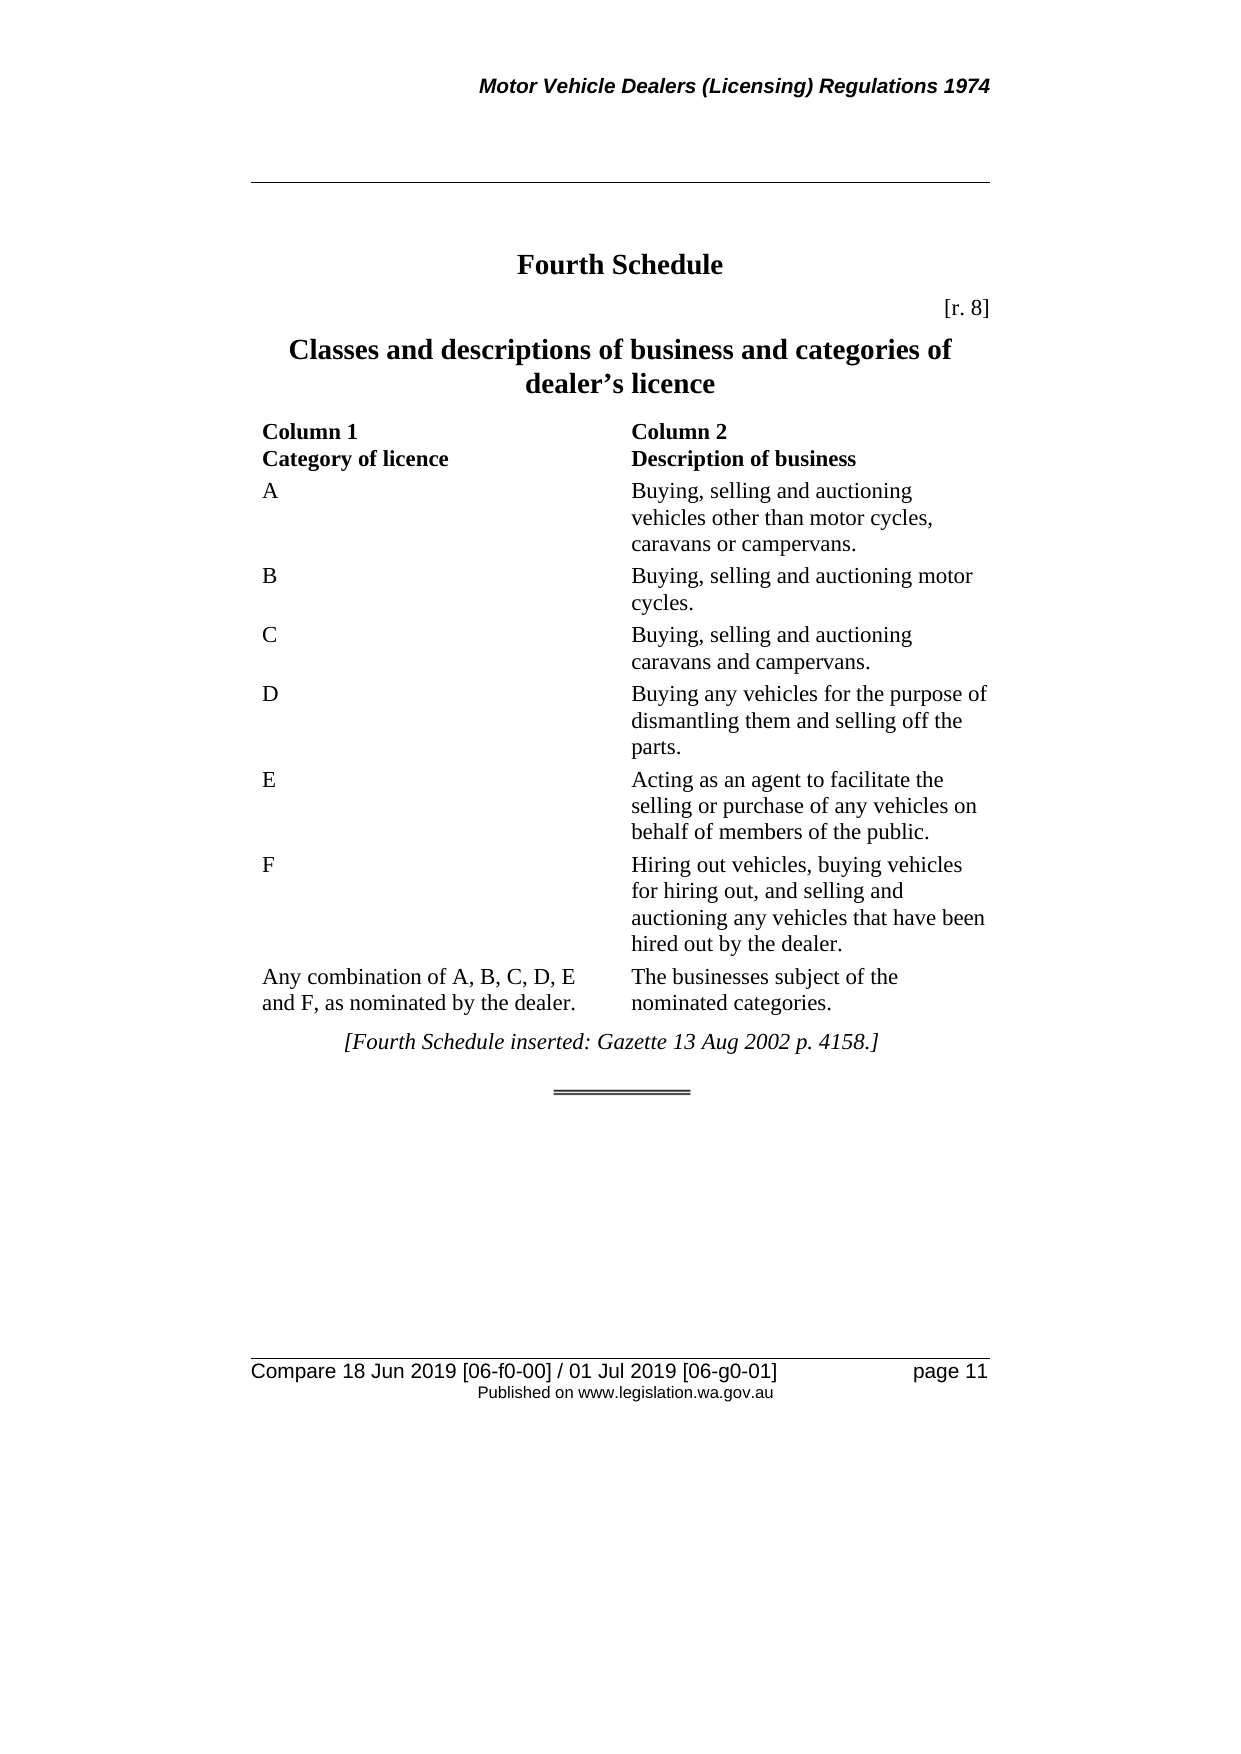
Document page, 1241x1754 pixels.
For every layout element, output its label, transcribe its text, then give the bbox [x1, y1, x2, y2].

table_cell Description of business [620, 445, 989, 471]
picture [543, 1079, 697, 1108]
table_cell E [251, 760, 620, 845]
table_cell A [251, 471, 620, 556]
table_cell Buying any vehicles for the purpose of dismantling them and selling off the parts. [620, 674, 989, 759]
table_cell Category of licence [251, 445, 620, 471]
table_cell C [251, 615, 620, 674]
text [r. 8] [251, 293, 990, 320]
table_cell The businesses subject of the nominated categories. [620, 956, 989, 1015]
table_cell Buying, selling and auctioning caravans and campervans. [620, 615, 989, 674]
text [Fourth Schedule inserted: Gazette 13 Aug 2002 p. 4158.] [251, 1028, 990, 1054]
table_cell D [251, 674, 620, 759]
table_header Column 1 [251, 412, 620, 444]
table_cell Buying, selling and auctioning motor cycles. [620, 556, 989, 615]
table_cell Buying, selling and auctioning vehicles other than motor cycles, caravans or campervans. [620, 471, 989, 556]
subtitle Classes and descriptions of business and categories of dealer’s licence [251, 332, 990, 399]
table_header Column 2 [620, 412, 989, 444]
table_cell Hiring out vehicles, buying vehicles for hiring out, and selling and auctioning any vehicles that have been hired out by the dealer. [620, 845, 989, 956]
table_cell Any combination of A, B, C, D, E and F, as nominated by the dealer. [251, 956, 620, 1015]
table_cell Acting as an agent to facilitate the selling or purchase of any vehicles on behalf of members of the public. [620, 760, 989, 845]
table_cell F [251, 845, 620, 956]
table_cell B [251, 556, 620, 615]
subtitle Fourth Schedule [251, 247, 990, 281]
